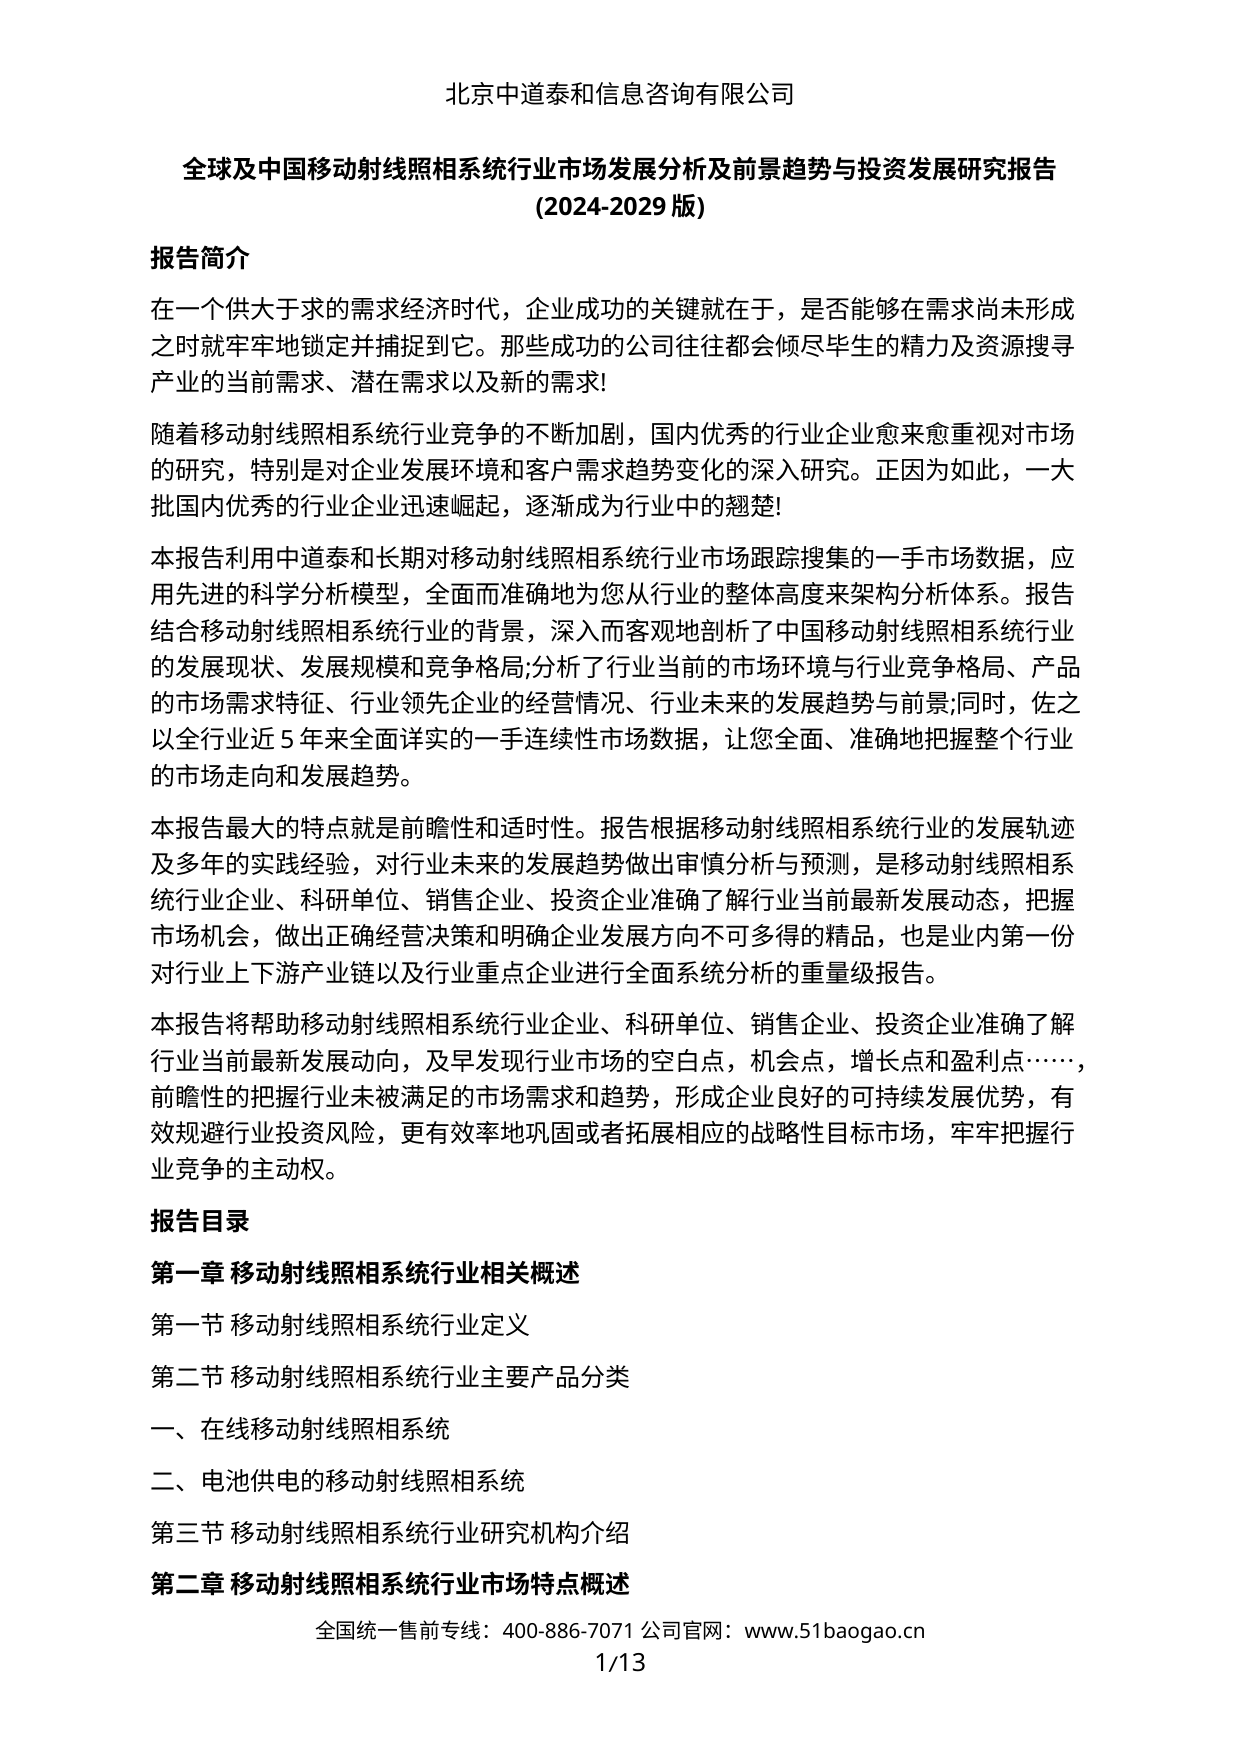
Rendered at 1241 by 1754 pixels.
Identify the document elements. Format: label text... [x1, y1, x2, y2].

text 全球及中国移动射线照相系统行业市场发展分析及前景趋势与投资发展研究报告(2024-2029版) [150, 150, 1090, 222]
text 第二章 移动射线照相系统行业市场特点概述 [150, 1565, 1090, 1601]
text 报告目录 [150, 1202, 1090, 1238]
text 第二节 移动射线照相系统行业主要产品分类 [150, 1357, 1090, 1394]
text 一、在线移动射线照相系统 [150, 1409, 1090, 1446]
text 本报告利用中道泰和长期对移动射线照相系统行业市场跟踪搜集的一手市场数据，应用先进的科学分析模型，全面而准确地为您从行业的整体高度来架构分析体系。报告结合移动射线照相系统行业的背景，深入而客观地剖析了中国移动射线照相系统行业的发展现状、发展规模和竞争格局;分析了行业当前的市场环境与行业竞争格局、产品的市场需求特征、行业领先企业的经营情况、行业未来的发展趋势与前景;同时，佐之以全行业近5年来全面详实的一手连续性市场数据，让您全面、准确地把握整个行业的市场走向和发展趋势。 [150, 539, 1090, 792]
text 本报告最大的特点就是前瞻性和适时性。报告根据移动射线照相系统行业的发展轨迹及多年的实践经验，对行业未来的发展趋势做出审慎分析与预测，是移动射线照相系统行业企业、科研单位、销售企业、投资企业准确了解行业当前最新发展动态，把握市场机会，做出正确经营决策和明确企业发展方向不可多得的精品，也是业内第一份对行业上下游产业链以及行业重点企业进行全面系统分析的重量级报告。 [150, 808, 1090, 989]
text 报告简介 [150, 238, 1090, 274]
text 第一节 移动射线照相系统行业定义 [150, 1306, 1090, 1342]
text 第三节 移动射线照相系统行业研究机构介绍 [150, 1513, 1090, 1549]
text 第一章 移动射线照相系统行业相关概述 [150, 1254, 1090, 1290]
text 二、电池供电的移动射线照相系统 [150, 1461, 1090, 1497]
text 本报告将帮助移动射线照相系统行业企业、科研单位、销售企业、投资企业准确了解行业当前最新发展动向，及早发现行业市场的空白点，机会点，增长点和盈利点……，前瞻性的把握行业未被满足的市场需求和趋势，形成企业良好的可持续发展优势，有效规避行业投资风险，更有效率地巩固或者拓展相应的战略性目标市场，牢牢把握行业竞争的主动权。 [150, 1005, 1090, 1186]
text 在一个供大于求的需求经济时代，企业成功的关键就在于，是否能够在需求尚未形成之时就牢牢地锁定并捕捉到它。那些成功的公司往往都会倾尽毕生的精力及资源搜寻产业的当前需求、潜在需求以及新的需求! [150, 290, 1090, 399]
text 随着移动射线照相系统行业竞争的不断加剧，国内优秀的行业企业愈来愈重视对市场的研究，特别是对企业发展环境和客户需求趋势变化的深入研究。正因为如此，一大批国内优秀的行业企业迅速崛起，逐渐成为行业中的翘楚! [150, 414, 1090, 523]
